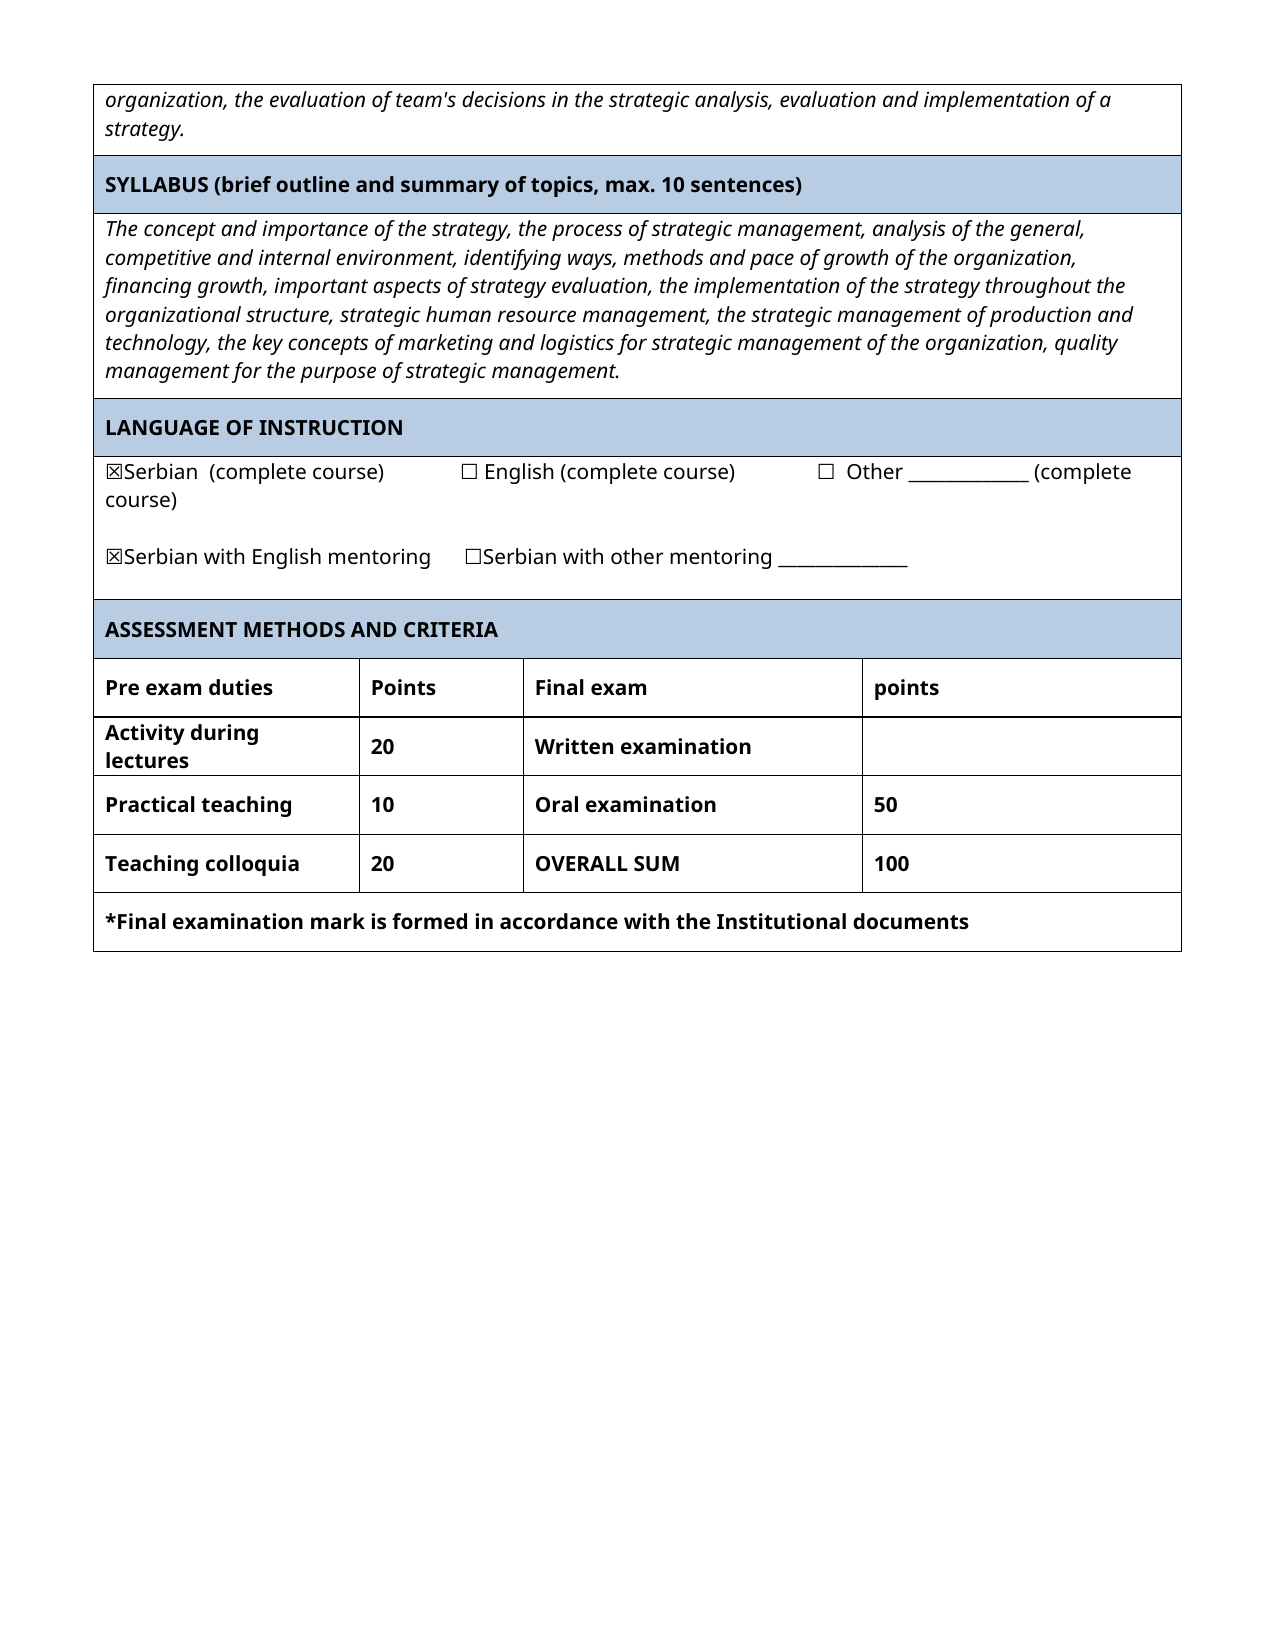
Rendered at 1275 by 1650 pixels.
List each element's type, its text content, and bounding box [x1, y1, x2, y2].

table_cell ASSESSMENT METHODS AND CRITERIA [94, 600, 1181, 658]
table_cell Pre exam duties [94, 659, 359, 716]
table_cell Oral examination [524, 776, 862, 833]
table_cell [94, 85, 1181, 155]
table_cell 10 [360, 776, 523, 833]
table_cell points [863, 659, 1181, 716]
table_cell Practical teaching [94, 776, 359, 833]
table_cell Teaching colloquia [94, 835, 359, 892]
table_cell 100 [863, 835, 1181, 892]
table_cell Serbian (complete course) English (complete course) Other _____________ (complete course) Serbian with English mentoring Serbian with other mentoring ______________ [94, 457, 1181, 599]
table_cell OVERALL SUM [524, 835, 862, 892]
table_cell Final exam [524, 659, 862, 716]
table_cell Written examination [524, 718, 862, 775]
table_cell 50 [863, 776, 1181, 833]
table_cell 20 [360, 835, 523, 892]
table_cell 20 [360, 718, 523, 775]
table_cell Activity during lectures [94, 718, 359, 775]
table_cell *Final examination mark is formed in accordance with the Institutional documents [94, 893, 1181, 951]
table_cell [863, 718, 1181, 775]
table_cell LANGUAGE OF INSTRUCTION [94, 399, 1181, 456]
table_cell The concept and importance of the strategy, the process of strategic management, analysis of the general, competitive and internal environment, identifying ways, methods and pace of growth of the organization, financing growth, important aspects of strategy evaluation, the implementation of the strategy throughout the organizational structure, strategic human resource management, the strategic management of production and technology, the key concepts of marketing and logistics for strategic management of the organization, quality management for the purpose of strategic management. [94, 214, 1181, 397]
table_cell Points [360, 659, 523, 716]
table_cell SYLLABUS (brief outline and summary of topics, max. 10 sentences) [94, 156, 1181, 213]
